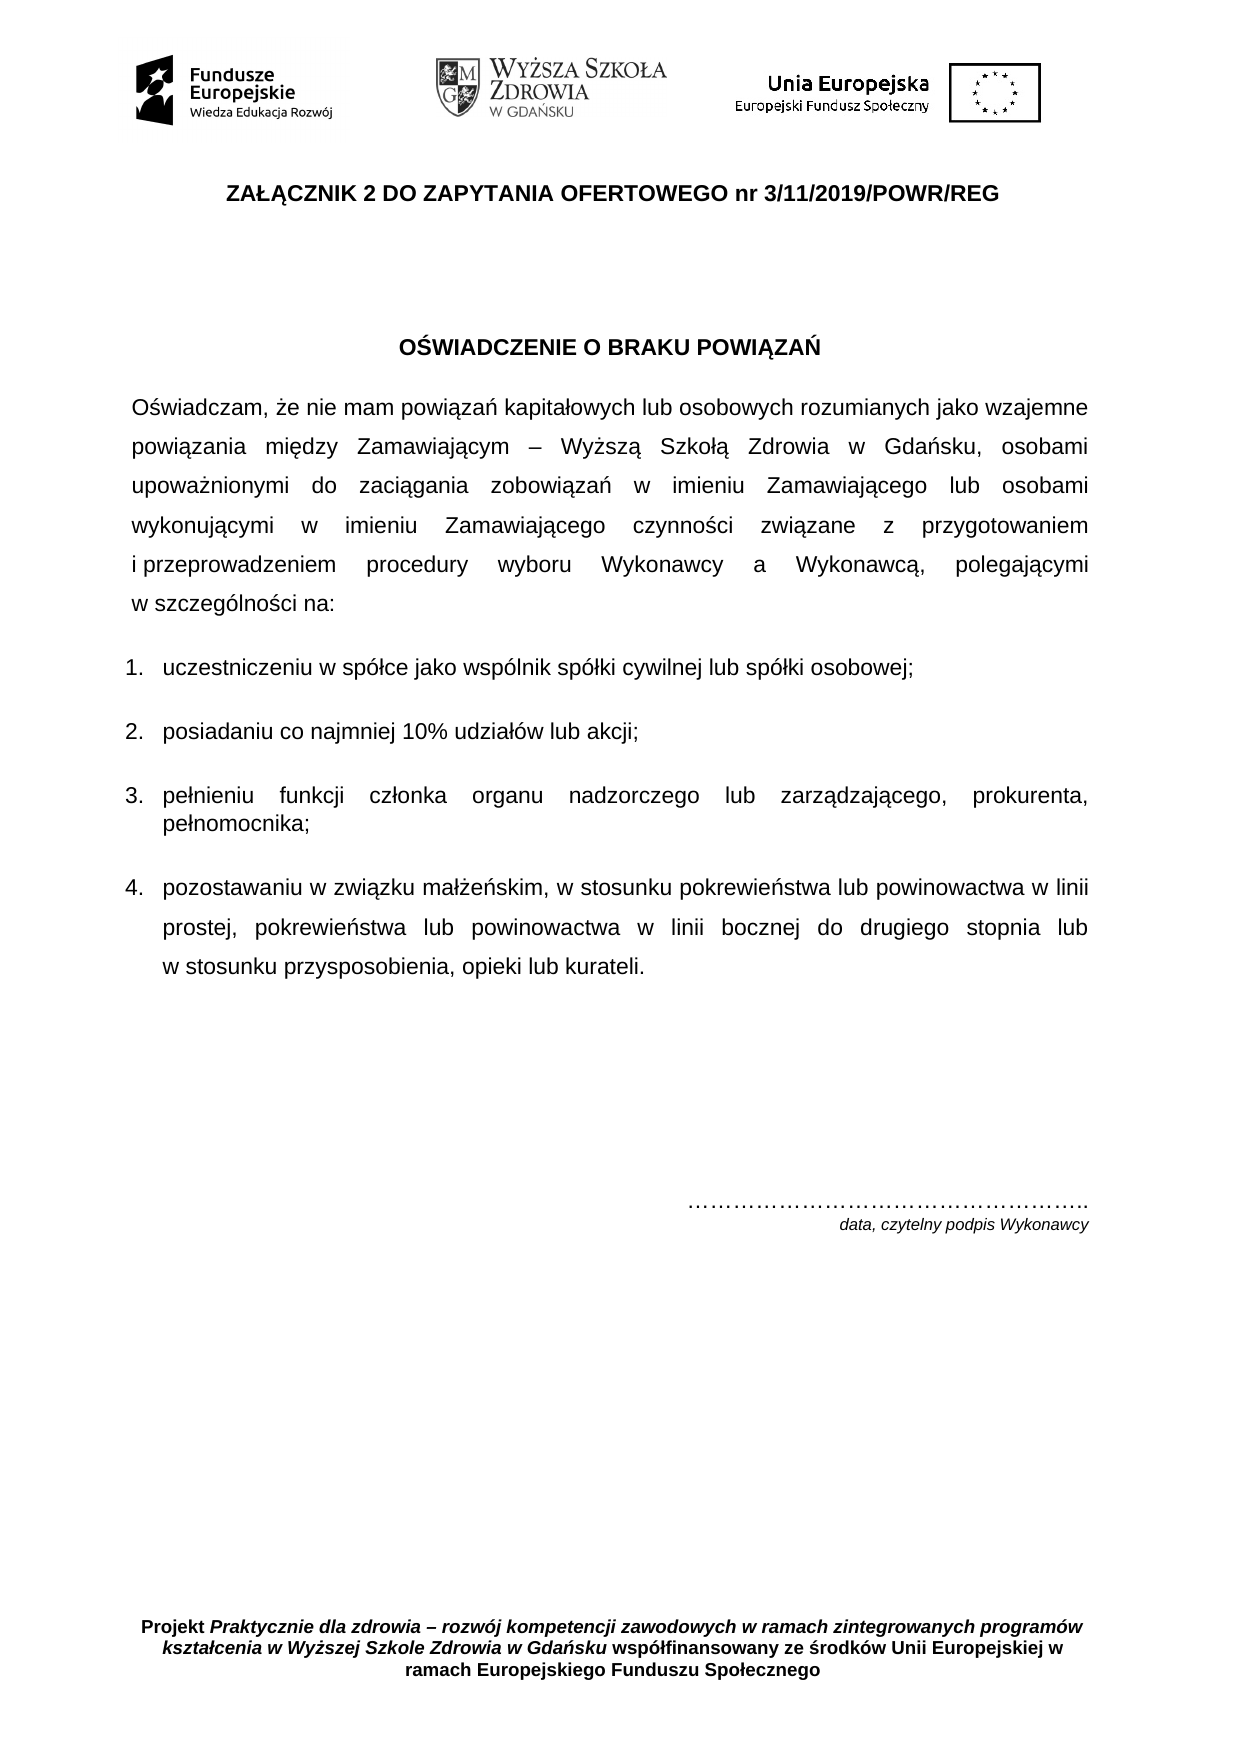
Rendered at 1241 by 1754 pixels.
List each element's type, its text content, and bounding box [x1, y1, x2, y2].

text OŚWIADCZENIE O BRAKU POWIĄZAŃ [133, 333, 1087, 360]
list posiadaniu co najmniej 10% udziałów lub akcji; [125, 718, 1089, 744]
text data, czytelny podpis Wykonawcy [133, 1215, 1088, 1234]
list uczestniczeniu w spółce jako wspólnik spółki cywilnej lub spółki osobowej; [125, 653, 1089, 680]
text ZAŁĄCZNIK 2 DO ZAPYTANIA OFERTOWEGO nr 3/11/2019/POWR/REG [133, 180, 1092, 206]
picture [118, 37, 350, 143]
picture [436, 57, 667, 117]
list pozostawaniu w związku małżeńskim, w stosunku pokrewieństwa lub powinowactwa w linii prostej, pokrewieństwa lub powinowactwa w linii bocznej do drugiego stopnia lub w stosunku przysposobienia, opieki lub kurateli. [125, 874, 1089, 980]
text …………………………………………….. [133, 1187, 1088, 1213]
text Oświadczam, że nie mam powiązań kapitałowych lub osobowych rozumianych jako wzajemne powiązania między Zamawiającym – Wyższą Szkołą Zdrowia w Gdańsku, osobami upoważnionymi do zaciągania zobowiązań w imieniu Zamawiającego lub osobami wykonującymi w imieniu Zamawiającego czynności związane z przygotowaniem i przeprowadzeniem procedury wyboru Wykonawcy a Wykonawcą, polegającymi w szczególności na: [131, 394, 1089, 616]
list pełnieniu funkcji członka organu nadzorczego lub zarządzającego, prokurenta, pełnomocnika; [125, 782, 1089, 837]
picture [715, 43, 1061, 142]
